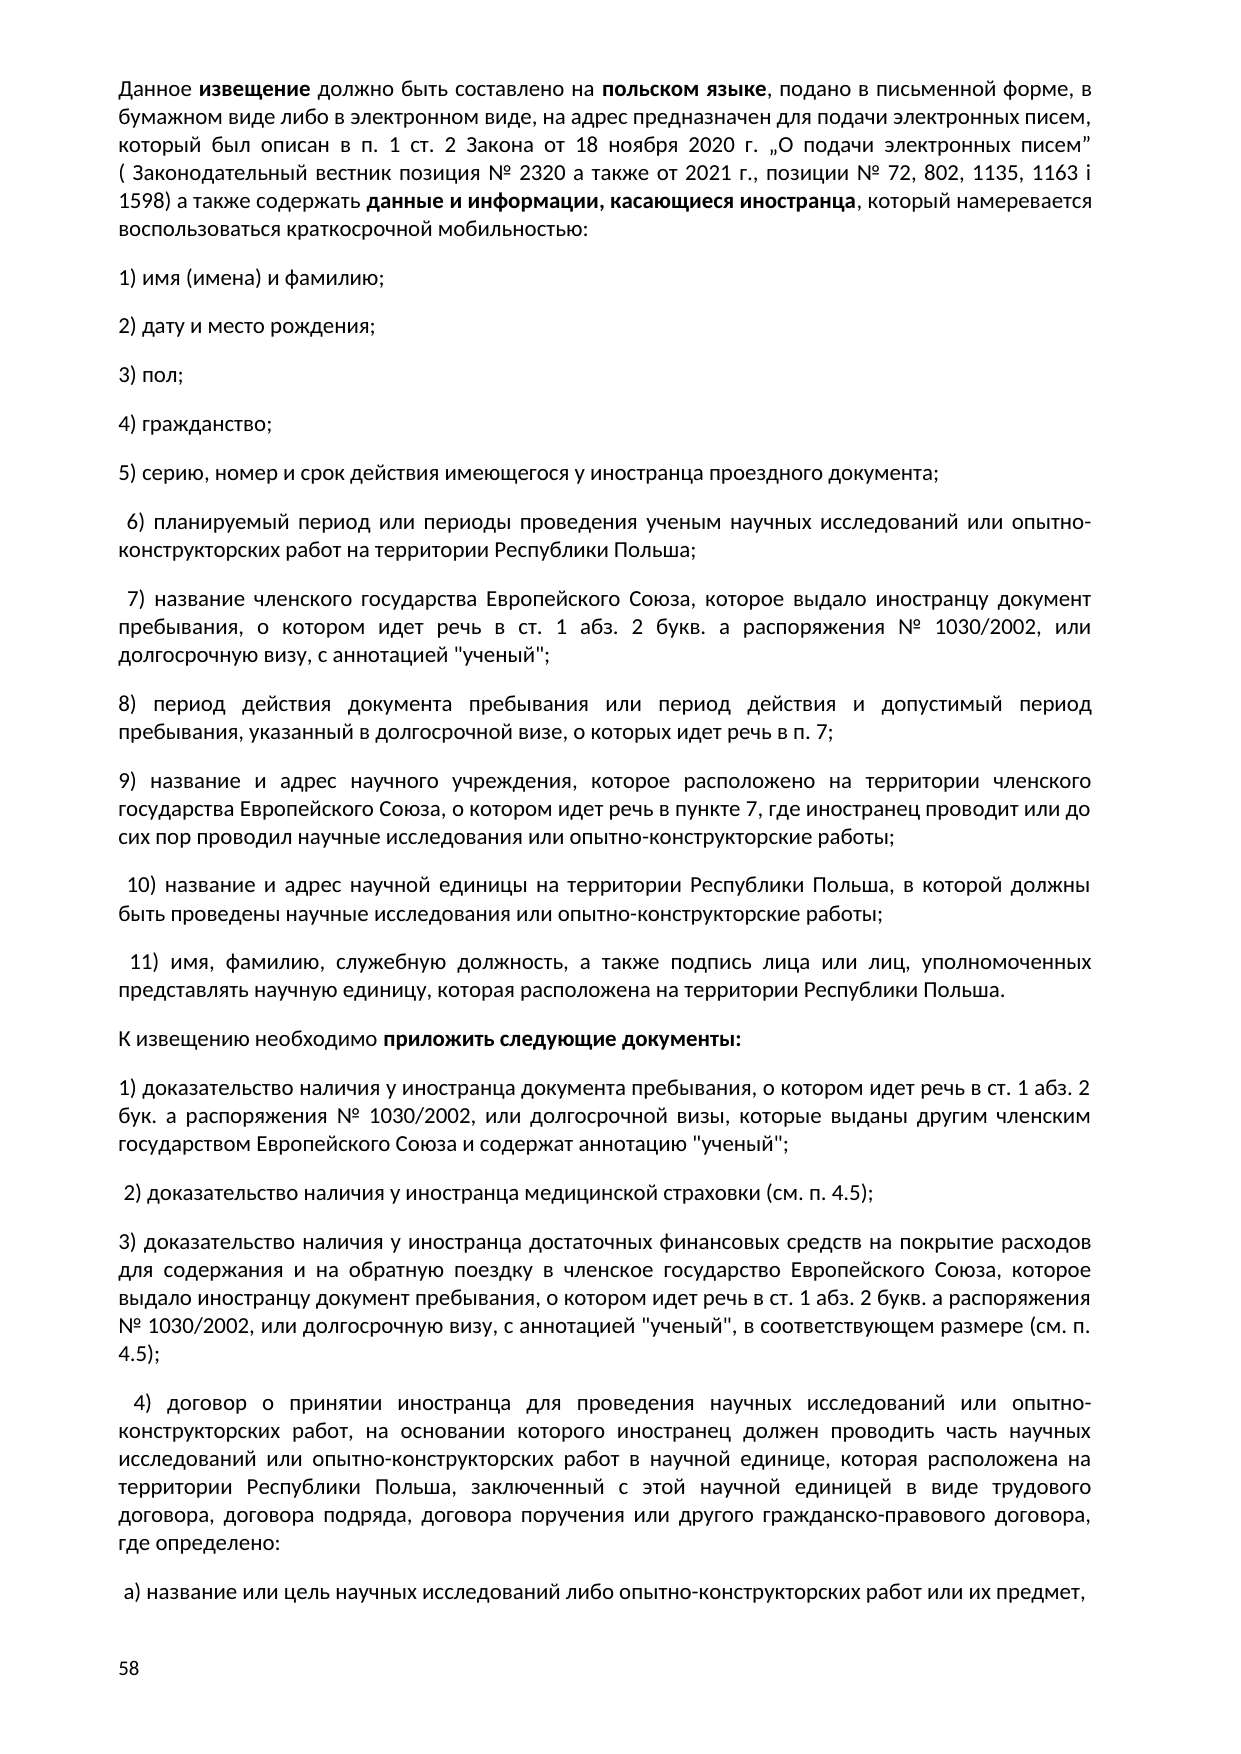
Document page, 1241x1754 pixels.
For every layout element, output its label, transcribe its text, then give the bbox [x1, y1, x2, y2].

text 4) гражданство; [118, 409, 1093, 437]
text 1) имя (имена) и фамилию; [118, 263, 1093, 291]
text 3) доказательство наличия у иностранца достаточных финансовых средств на покрытие расходов для содержания и на обратную поездку в членское государство Европейского Союза, которое выдало иностранцу документ пребывания, о котором идет речь в ст. 1 абз. 2 букв. а распоряжения № 1030/2002, или долгосрочную визу, с аннотацией "ученый", в соответствующем размере (см. п. 4.5); [118, 1227, 1093, 1367]
text 6) планируемый период или периоды проведения ученым научных исследований или опытно-конструкторских работ на территории Республики Польша; [118, 507, 1093, 563]
text 10) название и адрес научной единицы на территории Республики Польша, в которой должны быть проведены научные исследования или опытно-конструкторские работы; [118, 871, 1093, 927]
text 11) имя, фамилию, служебную должность, а также подпись лица или лиц, уполномоченных представлять научную единицу, которая расположена на территории Республики Польша. [118, 947, 1093, 1003]
text 2) дату и место рождения; [118, 312, 1093, 340]
text 7) название членского государства Европейского Союза, которое выдало иностранцу документ пребывания, о котором идет речь в ст. 1 абз. 2 букв. а распоряжения № 1030/2002, или долгосрочную визу, с аннотацией "ученый"; [118, 584, 1093, 668]
text 4) договор о принятии иностранца для проведения научных исследований или опытно-конструкторских работ, на основании которого иностранец должен проводить часть научных исследований или опытно-конструкторских работ в научной единице, которая расположена на территории Республики Польша, заключенный с этой научной единицей в виде трудового договора, договора подряда, договора поручения или другого гражданско-правового договора, где определено: [118, 1388, 1093, 1556]
text 5) серию, номер и срок действия имеющегося у иностранца проездного документа; [118, 458, 1093, 486]
text 1) доказательство наличия у иностранца документа пребывания, о котором идет речь в ст. 1 абз. 2 бук. а распоряжения № 1030/2002, или долгосрочной визы, которые выданы другим членским государством Европейского Союза и содержат аннотацию "ученый"; [118, 1073, 1093, 1157]
text К извещению необходимо приложить следующие документы: [118, 1024, 1093, 1052]
text 2) доказательство наличия у иностранца медицинской страховки (см. п. 4.5); [118, 1178, 1093, 1206]
text 9) название и адрес научного учреждения, которое расположено на территории членского государства Европейского Союза, о котором идет речь в пункте 7, где иностранец проводит или до сих пор проводил научные исследования или опытно-конструкторские работы; [118, 766, 1093, 850]
text 3) пол; [118, 361, 1093, 388]
text 8) период действия документа пребывания или период действия и допустимый период пребывания, указанный в долгосрочной визе, о которых идет речь в п. 7; [118, 689, 1093, 745]
text Данное извещение должно быть составлено на польском языке, подано в письменной форме, в бумажном виде либо в электронном виде, на адрес предназначен для подачи электронных писем, который был описан в п. 1 ст. 2 Закона от 18 ноября 2020 г. „О подачи электронных писем” ( Законодательный вестник позиция № 2320 а также от 2021 г., позиции № 72, 802, 1135, 1163 i 1598) а также содержать данные и информации, касающиеся иностранца, который намеревается воспользоваться краткосрочной мобильностью: [118, 74, 1093, 242]
text a) название или цель научных исследований либо опытно-конструкторских работ или их предмет, [118, 1577, 1093, 1605]
